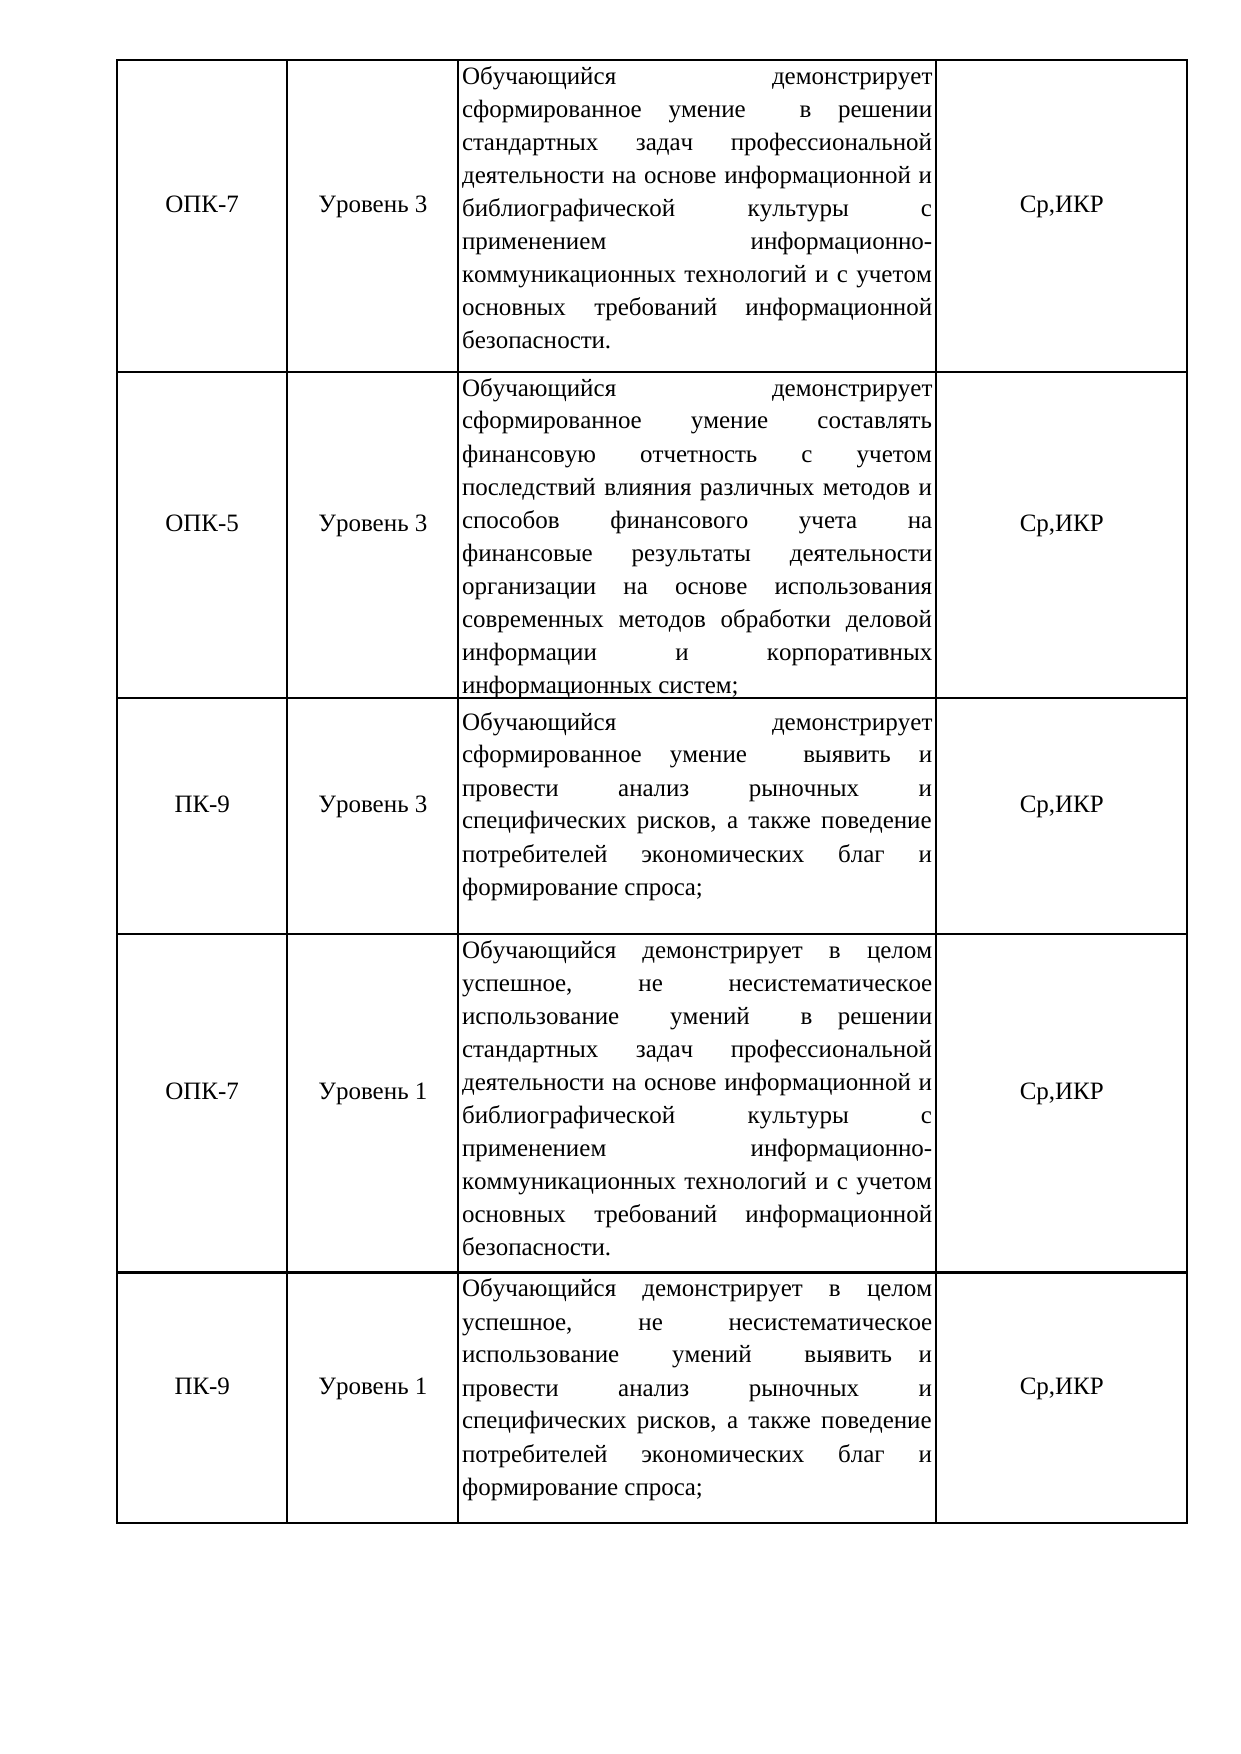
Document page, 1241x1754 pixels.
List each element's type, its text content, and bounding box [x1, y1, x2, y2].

table_cell Ср,ИКР [937, 373, 1186, 697]
table_cell ОПК-7 [118, 935, 286, 1271]
table_cell Обучающийся демонстрирует сформированное умение составлять финансовую отчетность с учетом последствий влияния различных методов и способов финансового учета на финансовые результаты деятельности организации на основе использования современных методов обработки деловой информации и корпоративных информационных систем; [459, 373, 935, 697]
table_cell Ср,ИКР [937, 61, 1186, 371]
table_cell ОПК-5 [118, 373, 286, 697]
table_cell ОПК-7 [118, 61, 286, 371]
table_cell ПК-9 [118, 1274, 286, 1522]
table_cell Обучающийся демонстрирует в целом успешное, не несистематическое использование умений в решении стандартных задач профессиональной деятельности на основе информационной и библиографической культуры с применением информационно- коммуникационных технологий и с учетом основных требований информационной безопасности. [459, 935, 935, 1271]
table_cell Уровень 1 [288, 935, 457, 1271]
table_cell ПК-9 [118, 699, 286, 933]
table_cell Уровень 1 [288, 1274, 457, 1522]
table_cell Ср,ИКР [937, 699, 1186, 933]
table_cell Обучающийся демонстрирует сформированное умение выявить и провести анализ рыночных и специфических рисков, а также поведение потребителей экономических благ и формирование спроса; [459, 699, 935, 933]
table_cell Обучающийся демонстрирует в целом успешное, не несистематическое использование умений выявить и провести анализ рыночных и специфических рисков, а также поведение потребителей экономических благ и формирование спроса; [459, 1274, 935, 1522]
table_cell Ср,ИКР [937, 1274, 1186, 1522]
table_cell Уровень 3 [288, 699, 457, 933]
table_cell Уровень 3 [288, 61, 457, 371]
table_cell Уровень 3 [288, 373, 457, 697]
table_cell Ср,ИКР [937, 935, 1186, 1271]
table_cell Обучающийся демонстрирует сформированное умение в решении стандартных задач профессиональной деятельности на основе информационной и библиографической культуры с применением информационно- коммуникационных технологий и с учетом основных требований информационной безопасности. [459, 61, 935, 371]
